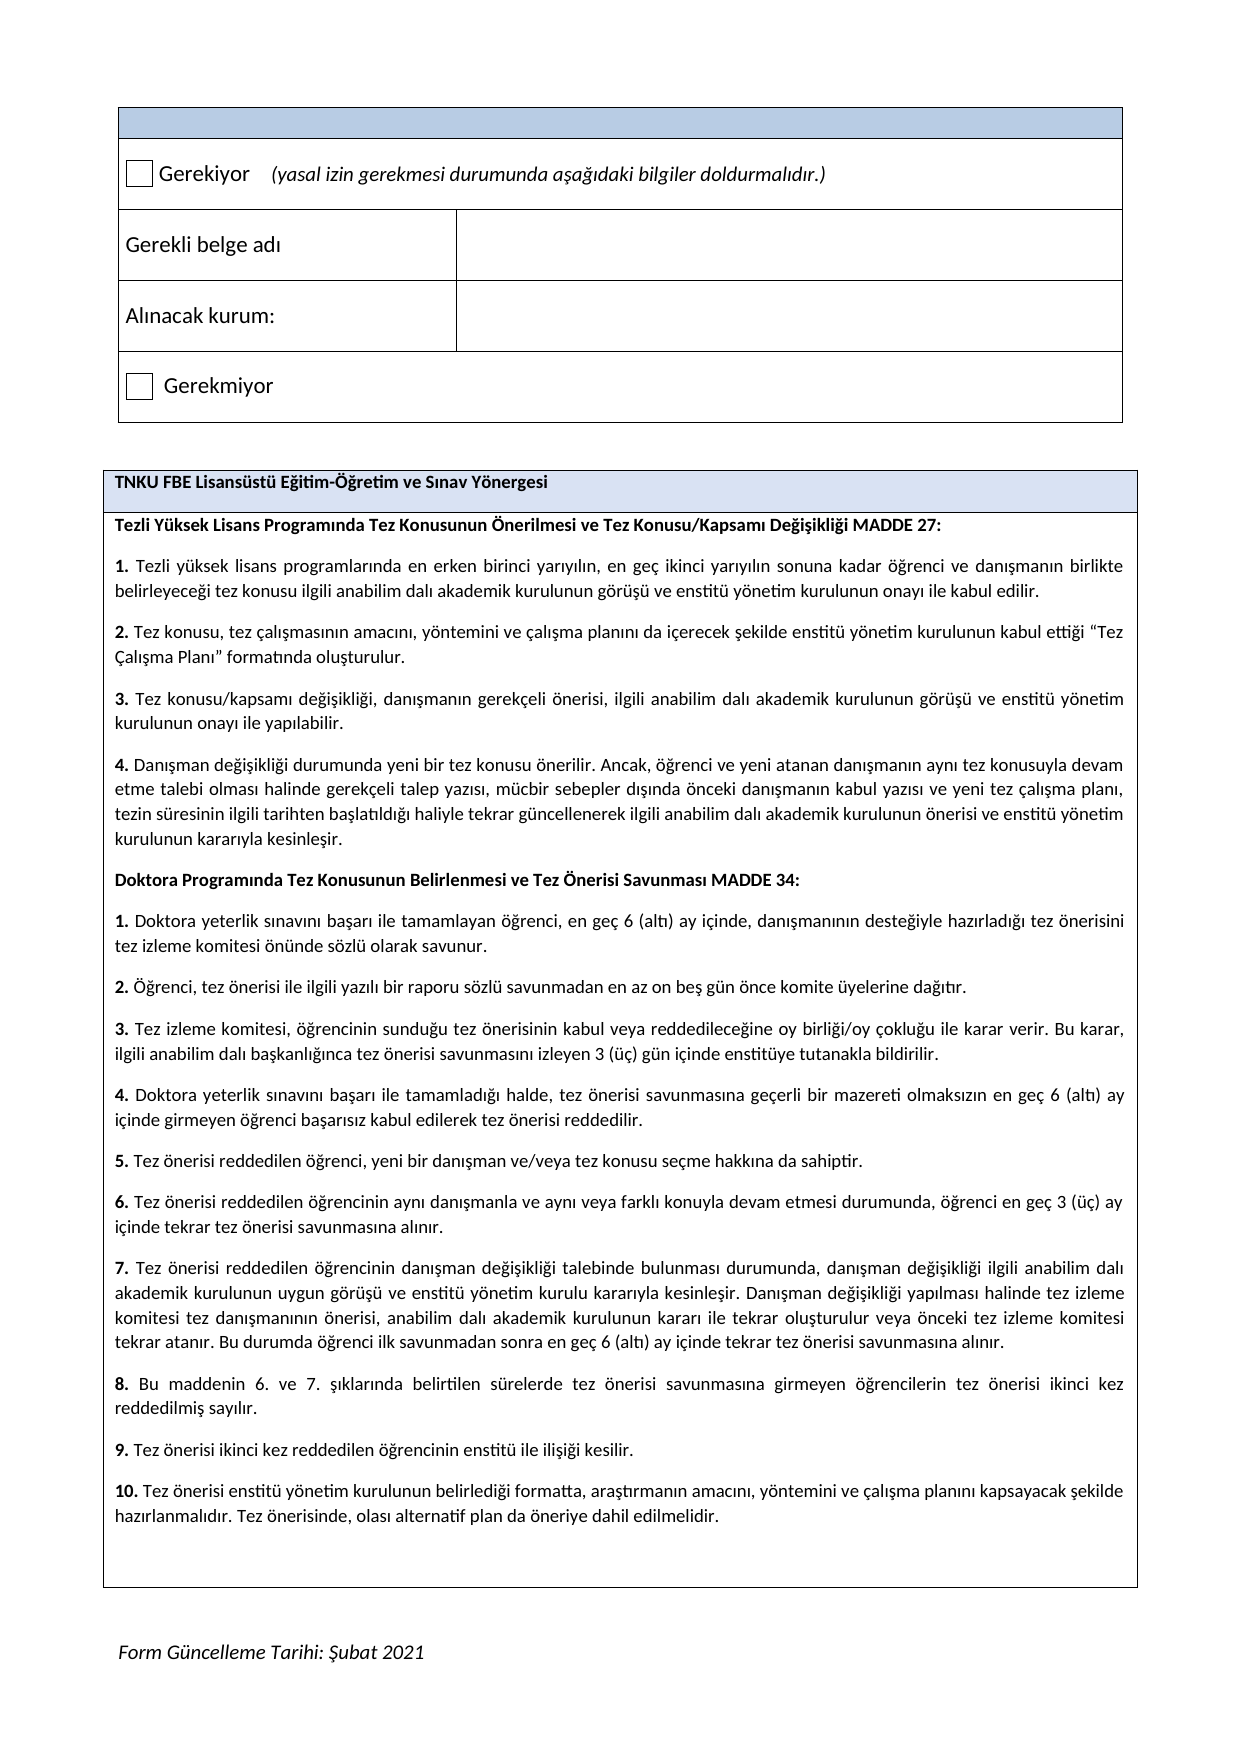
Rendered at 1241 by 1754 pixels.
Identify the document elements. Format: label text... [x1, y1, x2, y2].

table_cell Alınacak kurum: [119, 281, 456, 351]
table_cell [457, 210, 1122, 280]
table_cell Gerekli belge adı [119, 210, 456, 280]
table_cell [457, 281, 1122, 351]
table_cell Gerekiyor (yasal izin gerekmesi durumunda aşağıdaki bilgiler doldurmalıdır.) [119, 139, 1122, 209]
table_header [119, 108, 1122, 138]
table_header TNKU FBE Lisansüstü Eğitim-Öğretim ve Sınav Yönergesi [104, 471, 1137, 512]
table_cell Gerekmiyor [119, 352, 1122, 422]
table_cell Tezli Yüksek Lisans Programında Tez Konusunun Önerilmesi ve Tez Konusu/Kapsamı Değişikliği MADDE 27: 1. Tezli yüksek lisans programlarında en erken birinci yarıyılın, en geç ikinci yarıyılın sonuna kadar öğrenci ve danışmanın birlikte belirleyeceği tez konusu ilgili anabilim dalı akademik kurulunun görüşü ve enstitü yönetim kurulunun onayı ile kabul edilir. 2. Tez konusu, tez çalışmasının amacını, yöntemini ve çalışma planını da içerecek şekilde enstitü yönetim kurulunun kabul ettiği “Tez Çalışma Planı” formatında oluşturulur. 3. Tez konusu/kapsamı değişikliği, danışmanın gerekçeli önerisi, ilgili anabilim dalı akademik kurulunun görüşü ve enstitü yönetim kurulunun onayı ile yapılabilir. 4. Danışman değişikliği durumunda yeni bir tez konusu önerilir. Ancak, öğrenci ve yeni atanan danışmanın aynı tez konusuyla devam etme talebi olması halinde gerekçeli talep yazısı, mücbir sebepler dışında önceki danışmanın kabul yazısı ve yeni tez çalışma planı, tezin süresinin ilgili tarihten başlatıldığı haliyle tekrar güncellenerek ilgili anabilim dalı akademik kurulunun önerisi ve enstitü yönetim kurulunun kararıyla kesinleşir. Doktora Programında Tez Konusunun Belirlenmesi ve Tez Önerisi Savunması MADDE 34: 1. Doktora yeterlik sınavını başarı ile tamamlayan öğrenci, en geç 6 (altı) ay içinde, danışmanının desteğiyle hazırladığı tez önerisini tez izleme komitesi önünde sözlü olarak savunur. 2. Öğrenci, tez önerisi ile ilgili yazılı bir raporu sözlü savunmadan en az on beş gün önce komite üyelerine dağıtır. 3. Tez izleme komitesi, öğrencinin sunduğu tez önerisinin kabul veya reddedileceğine oy birliği/oy çokluğu ile karar verir. Bu karar, ilgili anabilim dalı başkanlığınca tez önerisi savunmasını izleyen 3 (üç) gün içinde enstitüye tutanakla bildirilir. 4. Doktora yeterlik sınavını başarı ile tamamladığı halde, tez önerisi savunmasına geçerli bir mazereti olmaksızın en geç 6 (altı) ay içinde girmeyen öğrenci başarısız kabul edilerek tez önerisi reddedilir. 5. Tez önerisi reddedilen öğrenci, yeni bir danışman ve/veya tez konusu seçme hakkına da sahiptir. 6. Tez önerisi reddedilen öğrencinin aynı danışmanla ve aynı veya farklı konuyla devam etmesi durumunda, öğrenci en geç 3 (üç) ay içinde tekrar tez önerisi savunmasına alınır. 7. Tez önerisi reddedilen öğrencinin danışman değişikliği talebinde bulunması durumunda, danışman değişikliği ilgili anabilim dalı akademik kurulunun uygun görüşü ve enstitü yönetim kurulu kararıyla kesinleşir. Danışman değişikliği yapılması halinde tez izleme komitesi tez danışmanının önerisi, anabilim dalı akademik kurulunun kararı ile tekrar oluşturulur veya önceki tez izleme komitesi tekrar atanır. Bu durumda öğrenci ilk savunmadan sonra en geç 6 (altı) ay içinde tekrar tez önerisi savunmasına alınır. 8. Bu maddenin 6. ve 7. şıklarında belirtilen sürelerde tez önerisi savunmasına girmeyen öğrencilerin tez önerisi ikinci kez reddedilmiş sayılır. 9. Tez önerisi ikinci kez reddedilen öğrencinin enstitü ile ilişiği kesilir. 10. Tez önerisi enstitü yönetim kurulunun belirlediği formatta, araştırmanın amacını, yöntemini ve çalışma planını kapsayacak şekilde hazırlanmalıdır. Tez önerisinde, olası alternatif plan da öneriye dahil edilmelidir. [104, 513, 1137, 1587]
